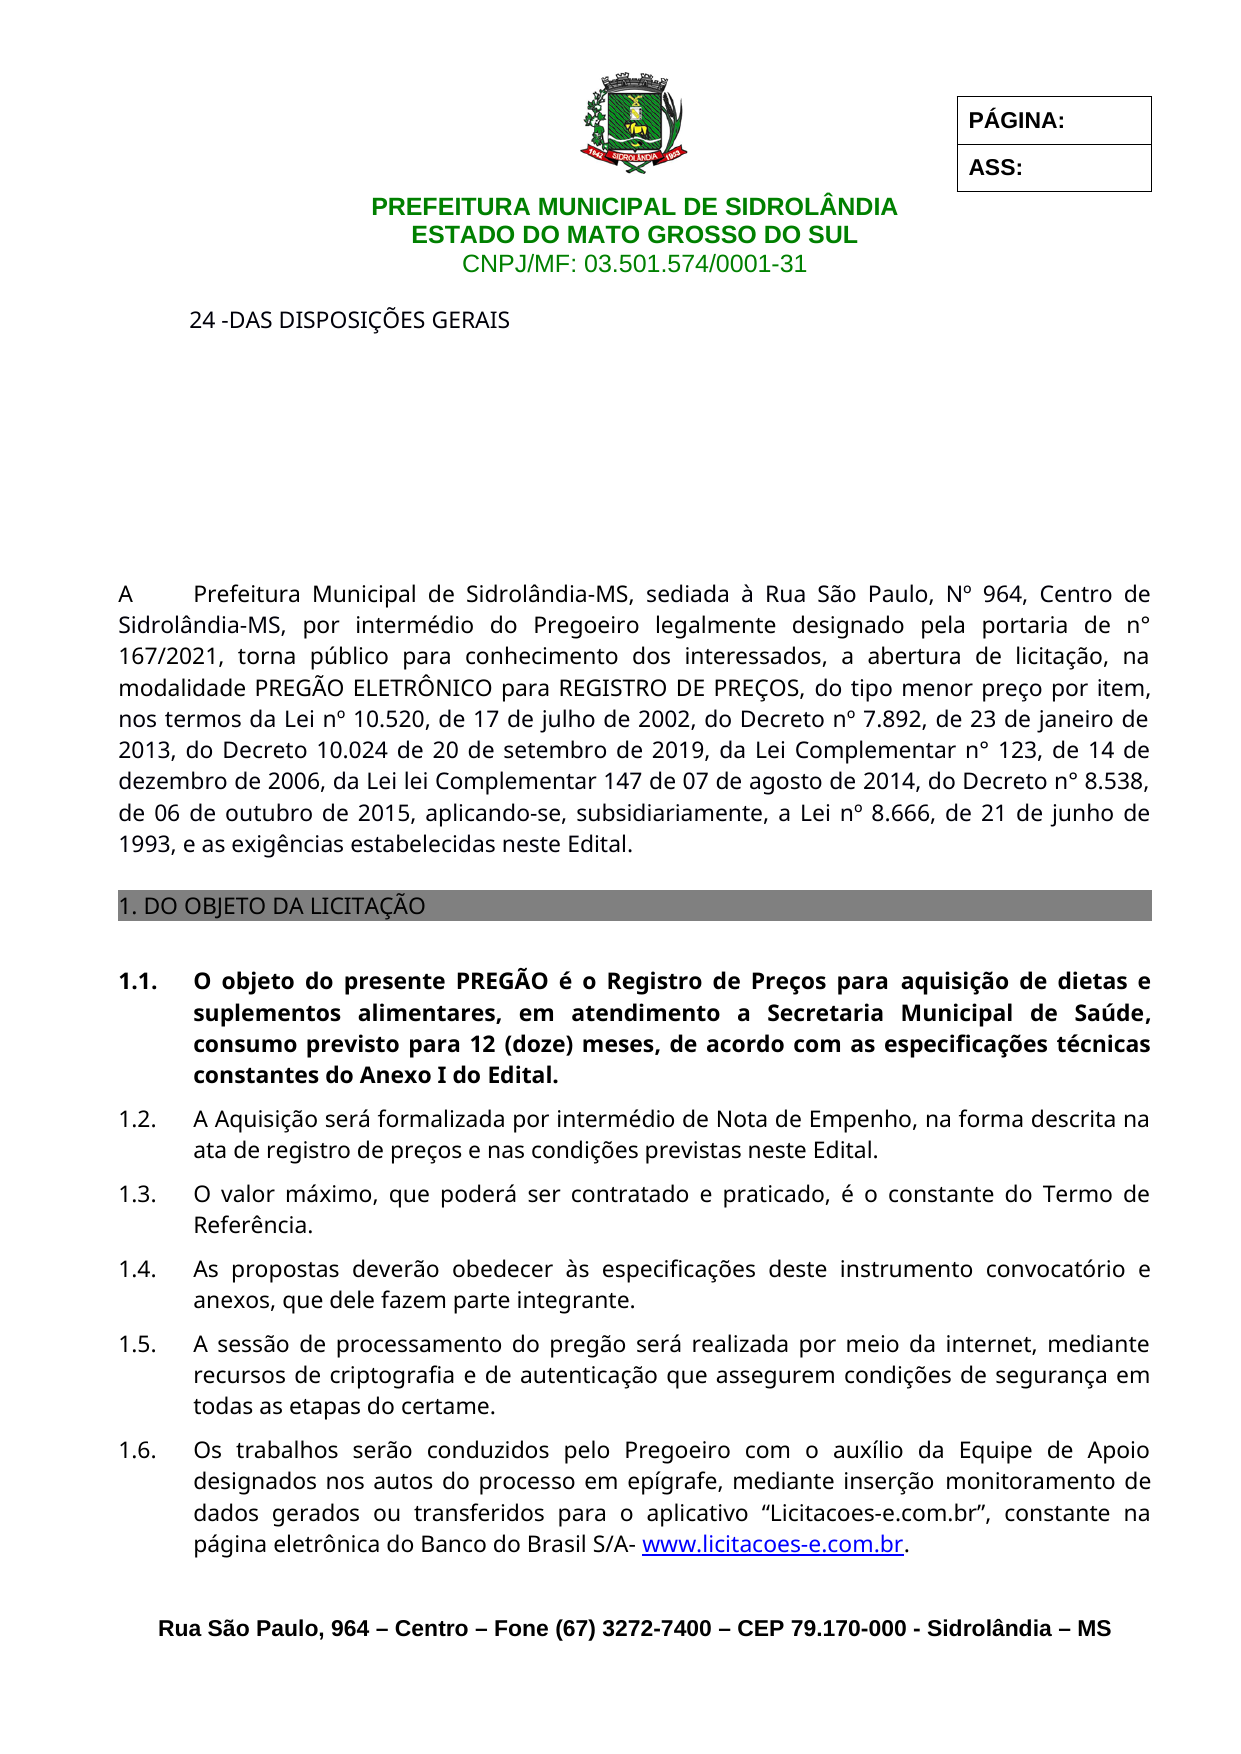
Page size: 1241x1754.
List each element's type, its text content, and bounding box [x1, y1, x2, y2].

text A Prefeitura Municipal de Sidrolândia-MS, sediada à Rua São Paulo, Nº 964, Centro de Sidrolândia-MS, por intermédio do Pregoeiro legalmente designado pela portaria de n° 167/2021, torna público para conhecimento dos interessados, a abertura de licitação, na modalidade PREGÃO ELETRÔNICO para REGISTRO DE PREÇOS, do tipo menor preço por item, nos termos da Lei nº 10.520, de 17 de julho de 2002, do Decreto nº 7.892, de 23 de janeiro de 2013, do Decreto 10.024 de 20 de setembro de 2019, da Lei Complementar n° 123, de 14 de dezembro de 2006, da Lei lei Complementar 147 de 07 de agosto de 2014, do Decreto n° 8.538, de 06 de outubro de 2015, aplicando-se, subsidiariamente, a Lei nº 8.666, de 21 de junho de 1993, e as exigências estabelecidas neste Edital. [118, 578, 1152, 859]
text 1. DO OBJETO DA LICITAÇÃO [118, 890, 1152, 921]
text 24 -DAS DISPOSIÇÕES GERAIS [189, 304, 1152, 336]
list A sessão de processamento do pregão será realizada por meio da internet, mediante recursos de criptografia e de autenticação que assegurem condições de segurança em todas as etapas do certame. [118, 1328, 1152, 1421]
picture [580, 72, 688, 174]
list O valor máximo, que poderá ser contratado e praticado, é o constante do Termo de Referência. [118, 1178, 1152, 1240]
list Os trabalhos serão conduzidos pelo Pregoeiro com o auxílio da Equipe de Apoio designados nos autos do processo em epígrafe, mediante inserção monitoramento de dados gerados ou transferidos para o aplicativo “Licitacoes-e.com.br”, constante na página eletrônica do Banco do Brasil S/A- www.licitacoes-e.com.br. [118, 1434, 1152, 1559]
list As propostas deverão obedecer às especificações deste instrumento convocatório e anexos, que dele fazem parte integrante. [118, 1253, 1152, 1315]
list O objeto do presente PREGÃO é o Registro de Preços para aquisição de dietas e suplementos alimentares, em atendimento a Secretaria Municipal de Saúde, consumo previsto para 12 (doze) meses, de acordo com as especificações técnicas constantes do Anexo I do Edital. [118, 965, 1152, 1090]
list A Aquisição será formalizada por intermédio de Nota de Empenho, na forma descrita na ata de registro de preços e nas condições previstas neste Edital. [118, 1103, 1152, 1165]
